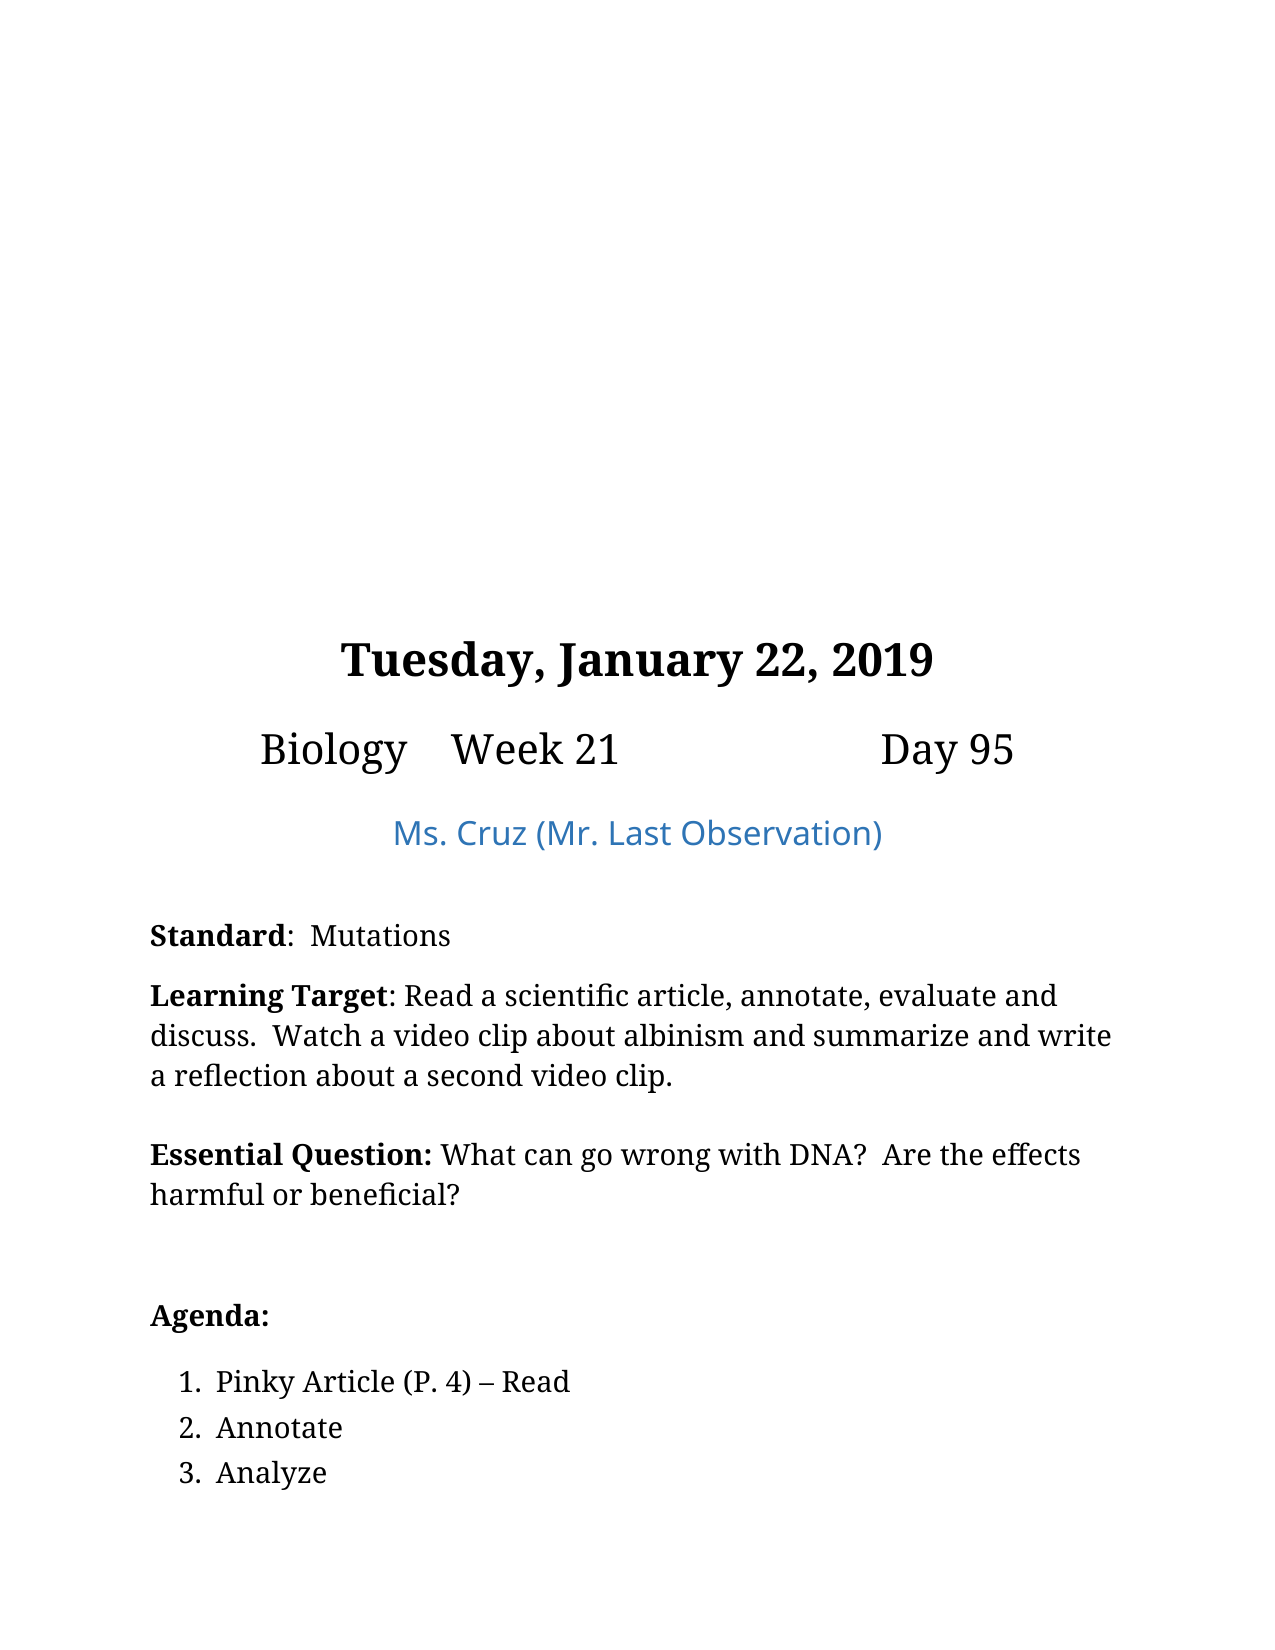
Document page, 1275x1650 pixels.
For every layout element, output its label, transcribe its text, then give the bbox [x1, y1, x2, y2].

subtitle Ms. Cruz (Mr. Last Observation) [150, 810, 1125, 855]
text Biology Week 21 Day 95 [150, 720, 1125, 776]
list Annotate [178, 1407, 1125, 1447]
text Agenda: [150, 1295, 1125, 1335]
text Standard: Mutations [150, 915, 1125, 955]
list Analyze [178, 1453, 1125, 1492]
text Tuesday, January 22, 2019 [150, 627, 1125, 689]
list Pinky Article (P. 4) – Read [178, 1362, 1125, 1401]
text Learning Target: Read a scientific article, annotate, evaluate and discuss. Watch a video clip about albinism and summarize and write a reflection about a second video clip. [150, 976, 1125, 1095]
text Essential Question: What can go wrong with DNA? Are the effects harmful or beneficial? [150, 1134, 1125, 1214]
